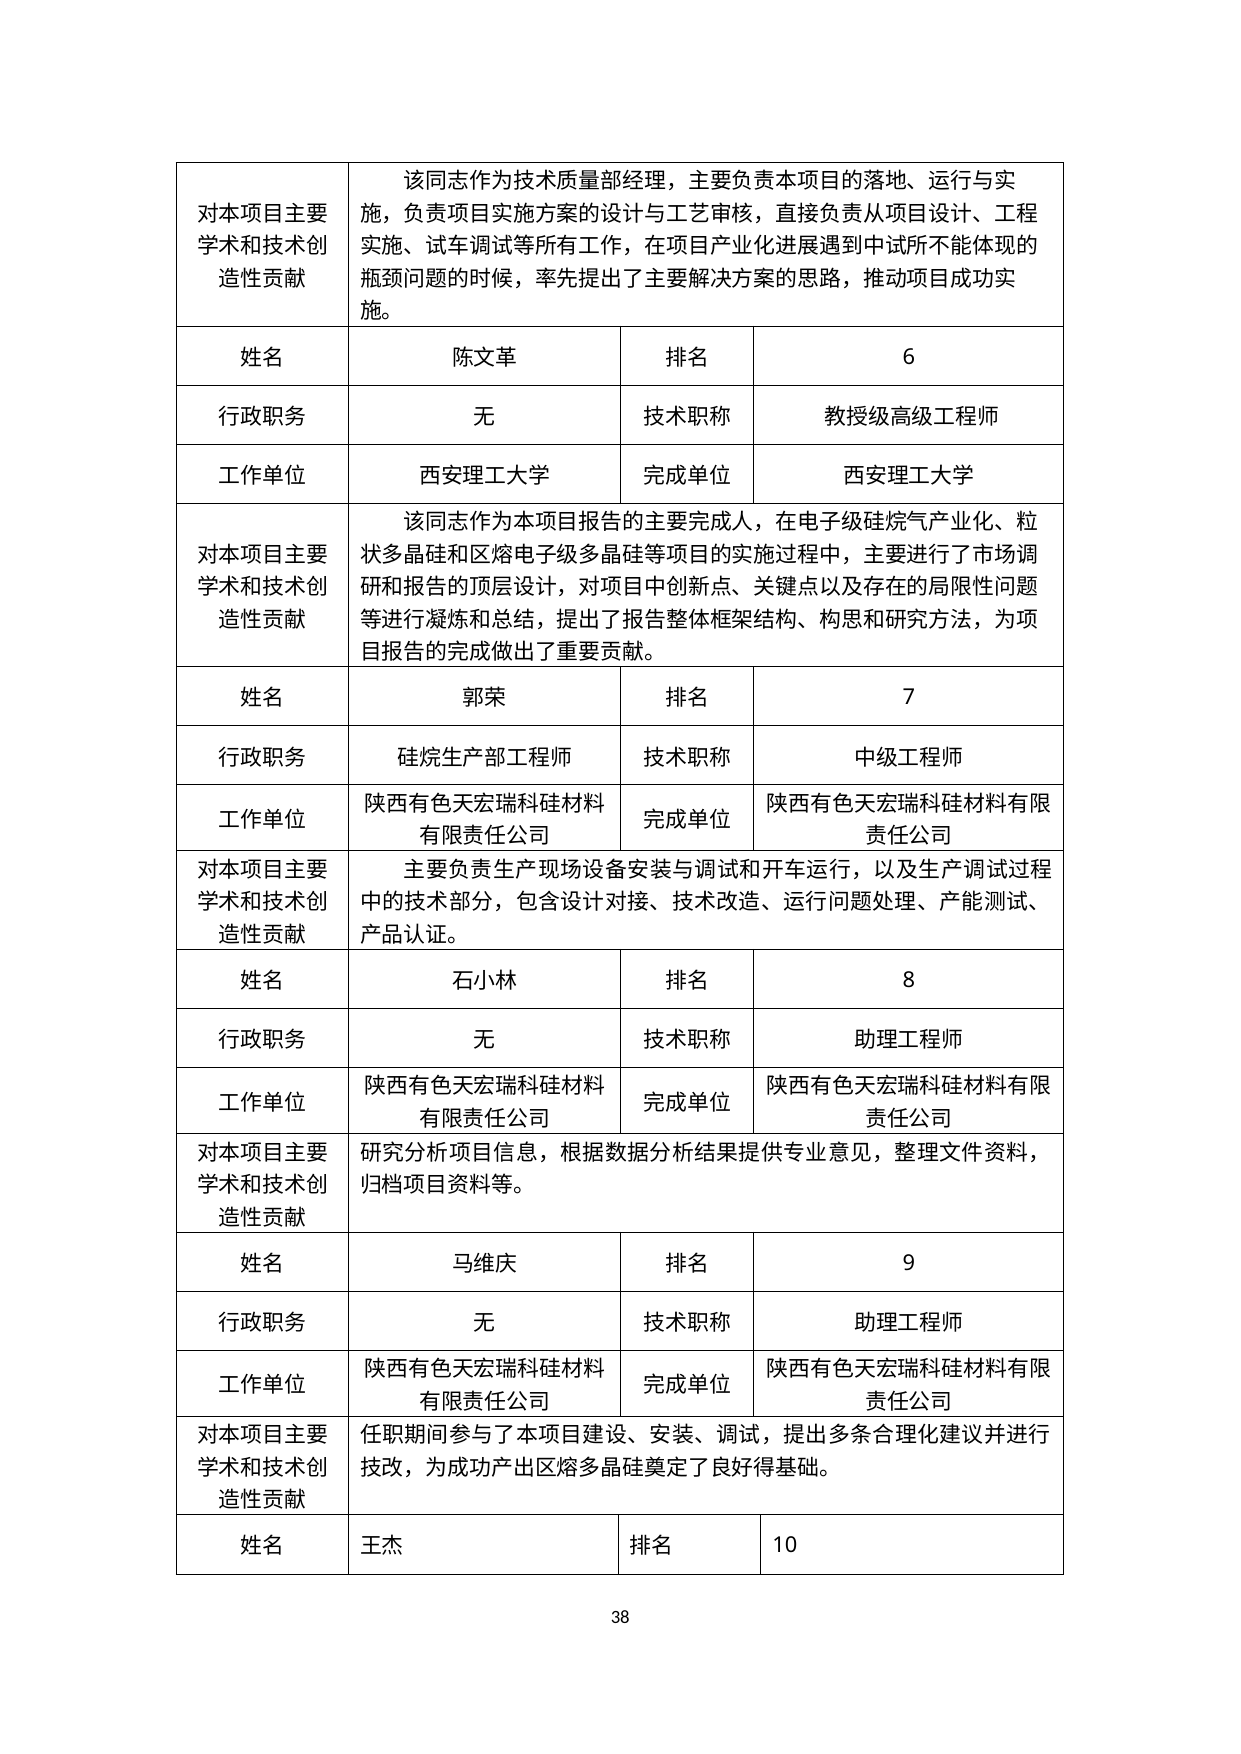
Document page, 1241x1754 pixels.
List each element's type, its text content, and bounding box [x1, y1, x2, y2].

table_cell 排名 [621, 950, 753, 1008]
table_cell 助理工程师 [754, 1292, 1063, 1350]
table_cell 完成单位 [621, 445, 753, 503]
table_cell 郭荣 [349, 667, 620, 725]
table_cell 王杰 [349, 1515, 618, 1573]
table_cell 行政职务 [177, 726, 348, 784]
table_cell 工作单位 [177, 785, 348, 850]
table_cell 研究分析项目信息，根据数据分析结果提供专业意见，整理文件资料，归档项目资料等。 [349, 1134, 1063, 1232]
table_cell 教授级高级工程师 [754, 386, 1063, 444]
table_cell 6 [754, 327, 1063, 384]
table_cell 完成单位 [621, 785, 753, 850]
table_cell 无 [349, 1292, 620, 1350]
table_cell 石小林 [349, 950, 620, 1008]
table_cell 行政职务 [177, 386, 348, 444]
table_cell 对本项目主要学术和技术创造性贡献 [177, 1417, 348, 1514]
table_cell 行政职务 [177, 1292, 348, 1350]
table_cell 排名 [619, 1515, 760, 1573]
table_cell 对本项目主要学术和技术创造性贡献 [177, 1134, 348, 1232]
table_cell 技术职称 [621, 386, 753, 444]
table_cell 7 [754, 667, 1063, 725]
table_cell 工作单位 [177, 1351, 348, 1416]
table_cell 助理工程师 [754, 1009, 1063, 1067]
table_cell 工作单位 [177, 445, 348, 503]
table_cell 西安理工大学 [349, 445, 620, 503]
table_cell 排名 [621, 327, 753, 384]
table_cell 排名 [621, 1233, 753, 1291]
table_cell 无 [349, 386, 620, 444]
table_cell 陕西有色天宏瑞科硅材料有限责任公司 [754, 1068, 1063, 1133]
table_cell 对本项目主要学术和技术创造性贡献 [177, 504, 348, 666]
table_cell 陕西有色天宏瑞科硅材料有限责任公司 [754, 785, 1063, 850]
table_cell 该同志作为技术质量部经理，主要负责本项目的落地、运行与实施，负责项目实施方案的设计与工艺审核，直接负责从项目设计、工程实施、试车调试等所有工作，在项目产业化进展遇到中试所不能体现的瓶颈问题的时候，率先提出了主要解决方案的思路，推动项目成功实施。 [349, 163, 1063, 326]
table_cell 西安理工大学 [754, 445, 1063, 503]
table_cell 陕西有色天宏瑞科硅材料有限责任公司 [349, 1068, 620, 1133]
table_cell 技术职称 [621, 1292, 753, 1350]
table_cell 中级工程师 [754, 726, 1063, 784]
table_cell 9 [754, 1233, 1063, 1291]
table_cell 技术职称 [621, 1009, 753, 1067]
table_cell 姓名 [177, 667, 348, 725]
table_cell 陕西有色天宏瑞科硅材料有限责任公司 [754, 1351, 1063, 1416]
table_cell 陈文革 [349, 327, 620, 384]
table_cell 姓名 [177, 1233, 348, 1291]
table_cell 硅烷生产部工程师 [349, 726, 620, 784]
table_cell 该同志作为本项目报告的主要完成人，在电子级硅烷气产业化、粒状多晶硅和区熔电子级多晶硅等项目的实施过程中，主要进行了市场调研和报告的顶层设计，对项目中创新点、关键点以及存在的局限性问题等进行凝炼和总结，提出了报告整体框架结构、构思和研究方法，为项目报告的完成做出了重要贡献。 [349, 504, 1063, 666]
table_cell 任职期间参与了本项目建设、安装、调试，提出多条合理化建议并进行技改，为成功产出区熔多晶硅奠定了良好得基础。 [349, 1417, 1063, 1514]
table_cell 工作单位 [177, 1068, 348, 1133]
table_cell 排名 [621, 667, 753, 725]
table_cell 主要负责生产现场设备安装与调试和开车运行，以及生产调试过程中的技术部分，包含设计对接、技术改造、运行问题处理、产能测试、产品认证。 [349, 851, 1063, 949]
table_cell 马维庆 [349, 1233, 620, 1291]
table_cell 行政职务 [177, 1009, 348, 1067]
table_cell 对本项目主要学术和技术创造性贡献 [177, 163, 348, 326]
table_cell 对本项目主要学术和技术创造性贡献 [177, 851, 348, 949]
table_cell 姓名 [177, 1515, 348, 1573]
table_cell 完成单位 [621, 1351, 753, 1416]
table_cell 无 [349, 1009, 620, 1067]
table_cell 陕西有色天宏瑞科硅材料有限责任公司 [349, 785, 620, 850]
table_cell 8 [754, 950, 1063, 1008]
table_cell 10 [761, 1515, 1063, 1573]
table_cell 技术职称 [621, 726, 753, 784]
table_cell 姓名 [177, 327, 348, 384]
table_cell 姓名 [177, 950, 348, 1008]
table_cell 完成单位 [621, 1068, 753, 1133]
table_cell 陕西有色天宏瑞科硅材料有限责任公司 [349, 1351, 620, 1416]
